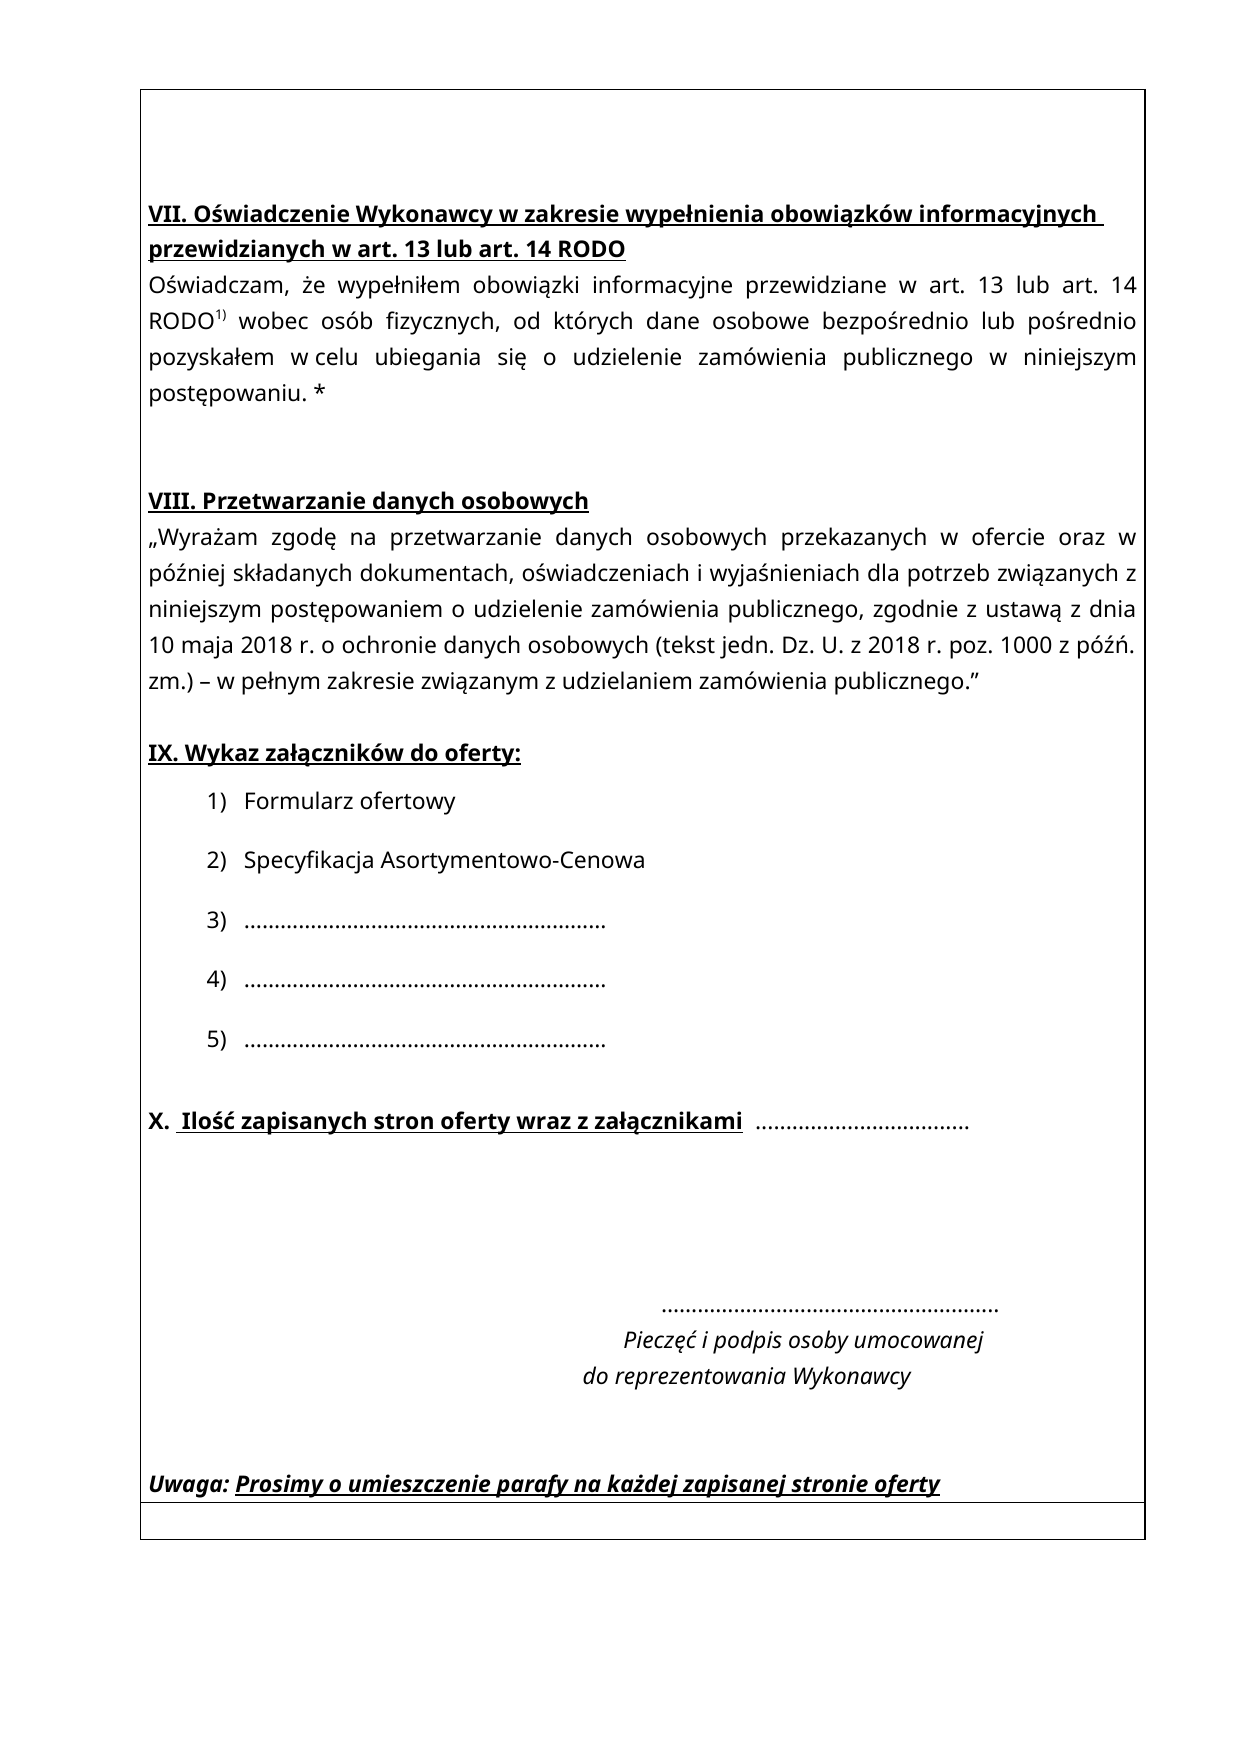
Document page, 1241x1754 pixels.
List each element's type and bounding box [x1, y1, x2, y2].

table_cell [141, 1503, 1144, 1538]
table_cell [141, 90, 1144, 1502]
